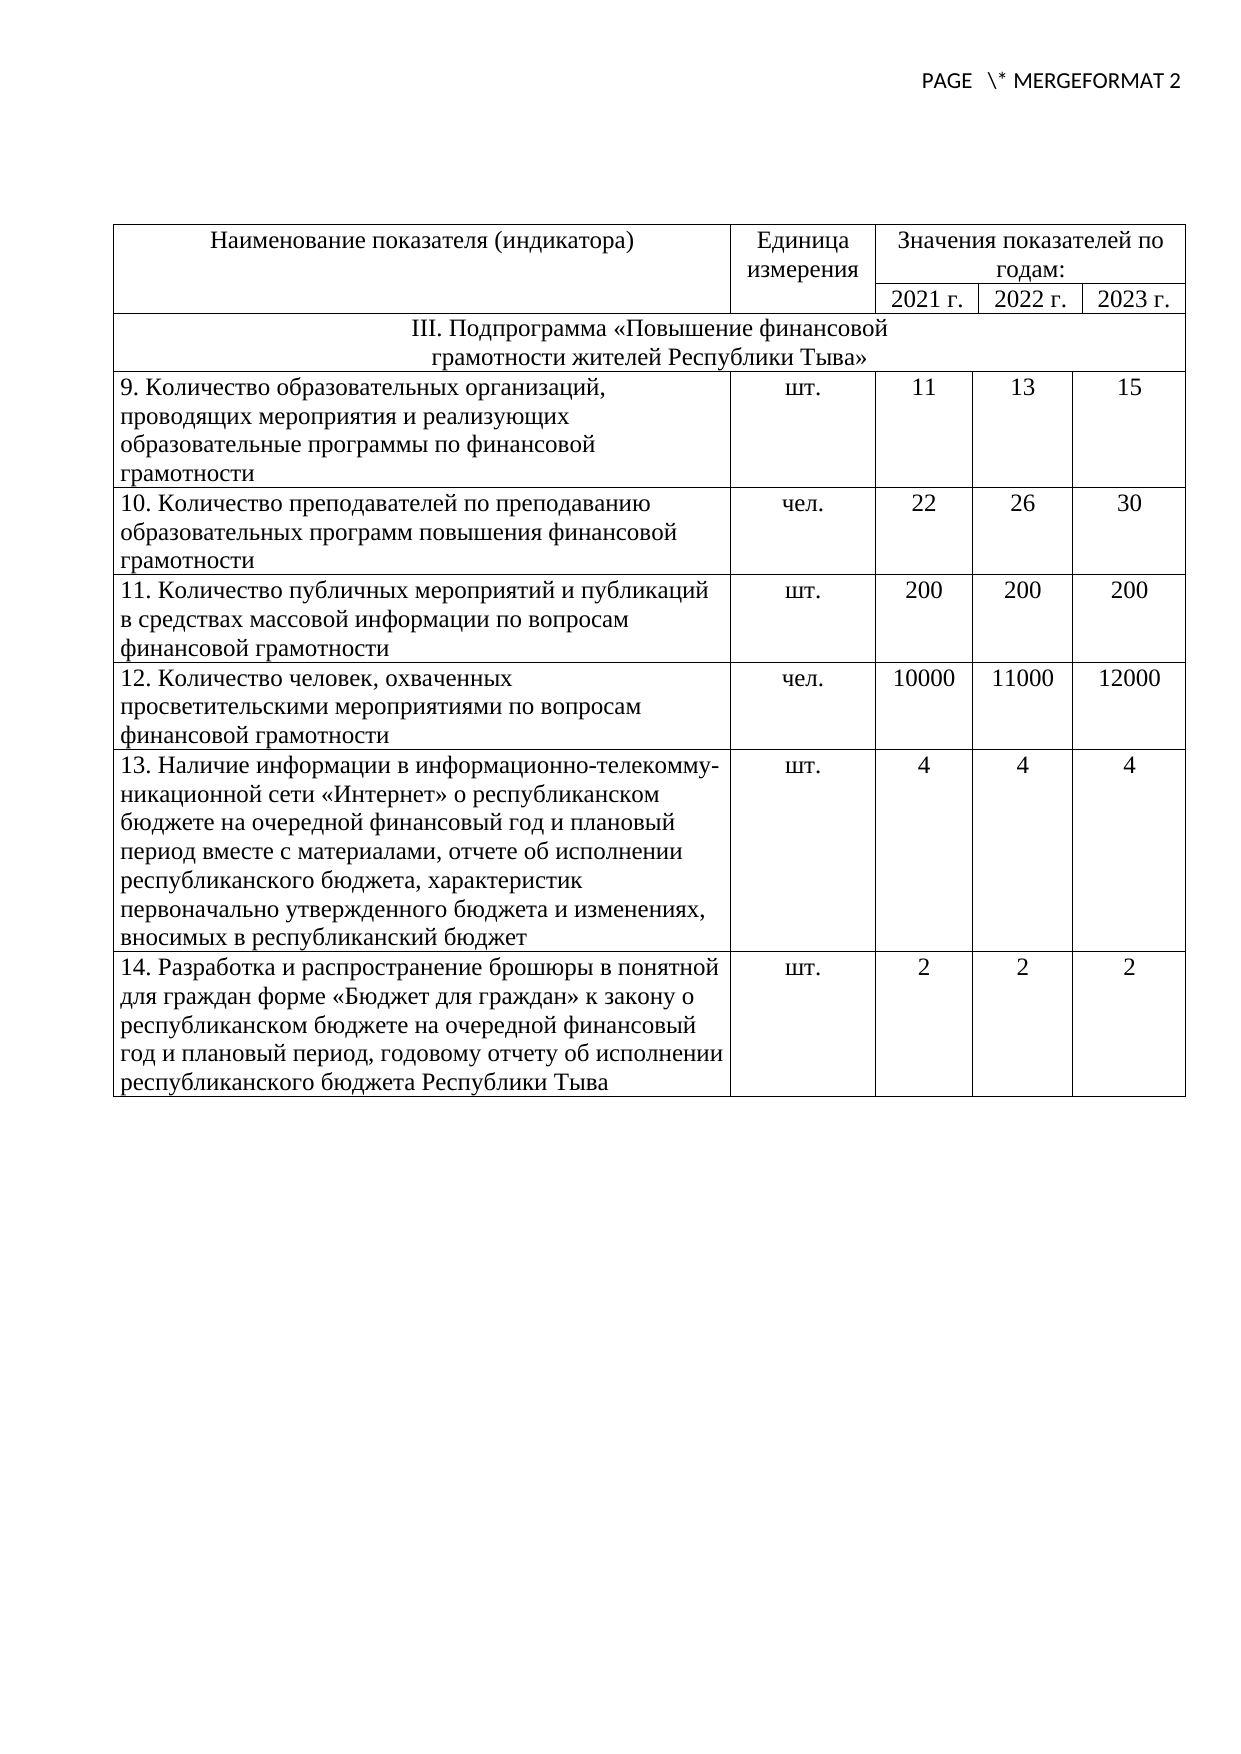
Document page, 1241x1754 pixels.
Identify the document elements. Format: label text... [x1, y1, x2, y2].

table_cell 4 [973, 750, 1072, 951]
table_cell 13. Наличие информации в информационно-телекомму-никационной сети «Интернет» о республиканском бюджете на очередной финансовый год и плановый период вместе с материалами, отчете об исполнении республиканского бюджета, характеристик первоначально утвержденного бюджета и изменениях, вносимых в республиканский бюджет [114, 750, 730, 951]
table_cell 11000 [973, 663, 1072, 749]
table_cell 10. Количество преподавателей по преподаванию образовательных программ повышения финансовой грамотности [114, 488, 730, 574]
table_cell шт. [731, 372, 875, 487]
table_cell 200 [1073, 575, 1185, 662]
table_cell 30 [1073, 488, 1185, 574]
table_cell 9. Количество образовательных организаций, проводящих мероприятия и реализующих образовательные программы по финансовой грамотности [114, 372, 730, 487]
table_cell 11. Количество публичных мероприятий и публикаций в средствах массовой информации по вопросам финансовой грамотности [114, 575, 730, 662]
table_cell 11 [876, 372, 972, 487]
table_cell 2 [973, 952, 1072, 1096]
table_cell 10000 [876, 663, 972, 749]
table_cell 22 [876, 488, 972, 574]
table_cell 26 [973, 488, 1072, 574]
table_cell 4 [1073, 750, 1185, 951]
table_cell 2022 г. [979, 284, 1082, 312]
table_cell 14. Разработка и распространение брошюры в понятной для граждан форме «Бюджет для граждан» к закону о республиканском бюджете на очередной финансовый год и плановый период, годовому отчету об исполнении республиканского бюджета Республики Тыва [114, 952, 730, 1096]
table_header Единица измерения [731, 225, 875, 312]
table_header Значения показателей по годам: [876, 225, 1185, 283]
table_cell 2023 г. [1083, 284, 1185, 312]
table_cell 200 [973, 575, 1072, 662]
table_header Наименование показателя (индикатора) [114, 225, 730, 312]
table_cell 4 [876, 750, 972, 951]
table_cell 2 [876, 952, 972, 1096]
table_cell чел. [731, 488, 875, 574]
table_cell 12. Количество человек, охваченных просветительскими мероприятиями по вопросам финансовой грамотности [114, 663, 730, 749]
table_cell 15 [1073, 372, 1185, 487]
table_cell III. Подпрограмма «Повышение финансовой грамотности жителей Республики Тыва» [114, 314, 1185, 371]
table_cell шт. [731, 750, 875, 951]
table_cell 200 [876, 575, 972, 662]
table_cell 2 [1073, 952, 1185, 1096]
table_cell 12000 [1073, 663, 1185, 749]
table_cell 13 [973, 372, 1072, 487]
table_cell 2021 г. [876, 284, 978, 312]
table_cell чел. [731, 663, 875, 749]
table_cell шт. [731, 952, 875, 1096]
table_cell шт. [731, 575, 875, 662]
